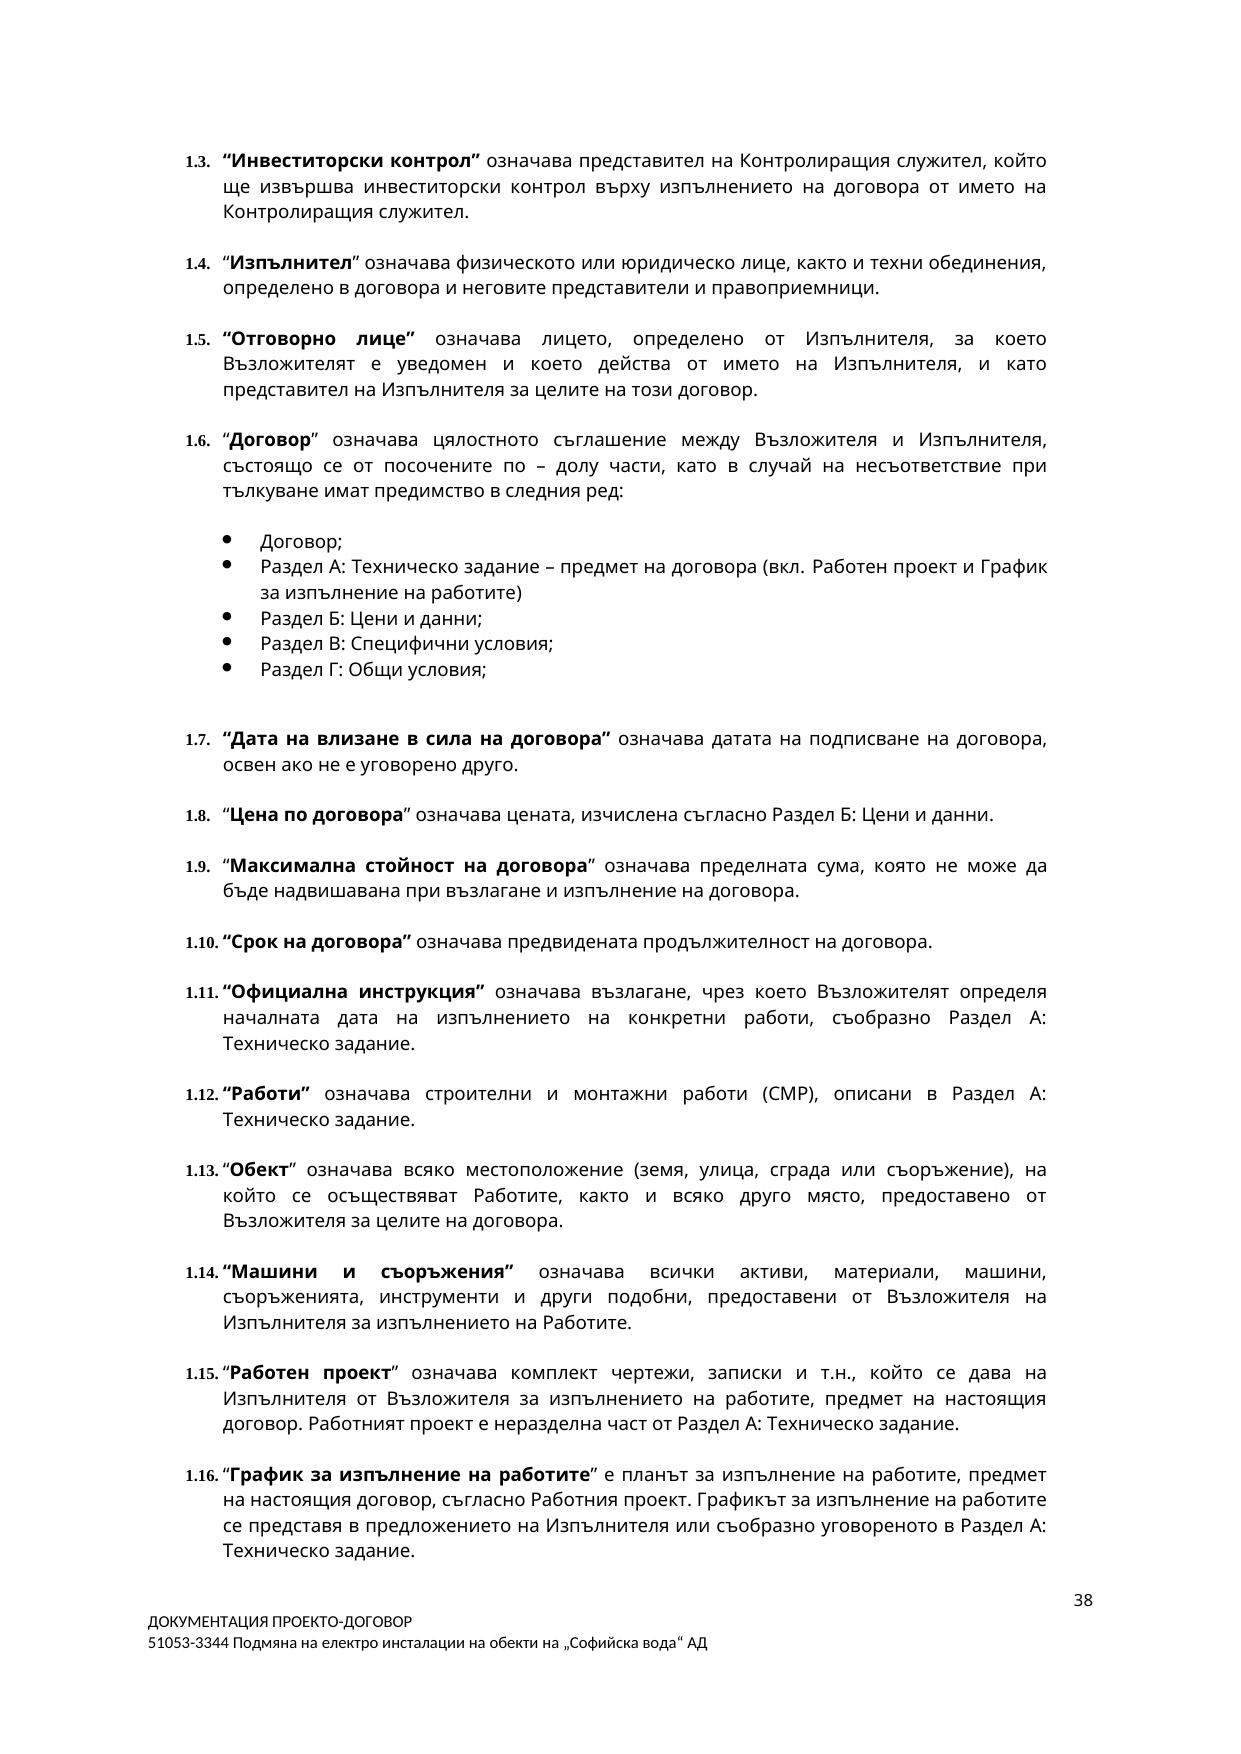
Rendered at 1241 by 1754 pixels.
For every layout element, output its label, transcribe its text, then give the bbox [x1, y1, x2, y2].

list “Цена по договора” означава цената, изчислена съгласно Раздел Б: Цени и данни. [185, 802, 1048, 827]
list “Максимална стойност на договора” означава пределната сума, която не може да бъде надвишавана при възлагане и изпълнение на договора. [185, 852, 1048, 903]
list “Официална инструкция” означава възлагане, чрез което Възложителят определя началната дата на изпълнението на конкретни работи, съобразно Раздел А: Техническо задание. [185, 979, 1048, 1055]
list “График за изпълнение на работите” е планът за изпълнение на работите, предмет на настоящия договор, съгласно Работния проект. Графикът за изпълнение на работите се представя в предложението на Изпълнителя или съобразно уговореното в Раздел А: Техническо задание. [185, 1461, 1048, 1563]
list “Работен проект” означава комплект чертежи, записки и т.н., който се дава на Изпълнителя от Възложителя за изпълнението на работите, предмет на настоящия договор. Работният проект е неразделна част от Раздел А: Техническо задание. [185, 1359, 1048, 1436]
list “Работи” означава строителни и монтажни работи (СМР), описани в Раздел А: Техническо задание. [185, 1080, 1048, 1131]
list “Изпълнител” означава физическото или юридическо лице, както и техни обединения, определено в договора и неговите представители и правоприемници. [185, 249, 1048, 300]
list “Договор” означава цялостното съглашение между Възложителя и Изпълнителя, състоящо се от посочените по – долу части, като в случай на несъответствие при тълкуване имат предимство в следния ред: [185, 427, 1048, 503]
list “Отговорно лице” означава лицето, определено от Изпълнителя, за което Възложителят е уведомен и което действа от името на Изпълнителя, и като представител на Изпълнителя за целите на този договор. [185, 325, 1048, 402]
list “Машини и съоръжения” означава всички активи, материали, машини, съоръженията, инструменти и други подобни, предоставени от Възложителя на Изпълнителя за изпълнението на Работите. [185, 1258, 1048, 1334]
list “Дата на влизане в сила на договора” означава датата на подписване на договора, освен ако не е уговорено друго. [185, 726, 1048, 777]
list Раздел Б: Цени и данни; [223, 605, 1048, 630]
list Договор; [223, 528, 1048, 554]
list “Срок на договора” означава предвидената продължителност на договора. [185, 928, 1048, 954]
list Раздел В: Специфични условия; [223, 630, 1048, 656]
list Раздел А: Техническо задание – предмет на договора (вкл. Работен проект и График за изпълнение на работите) [223, 554, 1048, 605]
list “Обект” означава всяко местоположение (земя, улица, сграда или съоръжение), на който се осъществяват Работите, както и всяко друго място, предоставено от Възложителя за целите на договора. [185, 1156, 1048, 1233]
list Раздел Г: Общи условия; [223, 656, 1048, 681]
list “Инвеститорски контрол” означава представител на Контролиращия служител, който ще извършва инвеститорски контрол върху изпълнението на договора от името на Контролиращия служител. [185, 148, 1048, 224]
